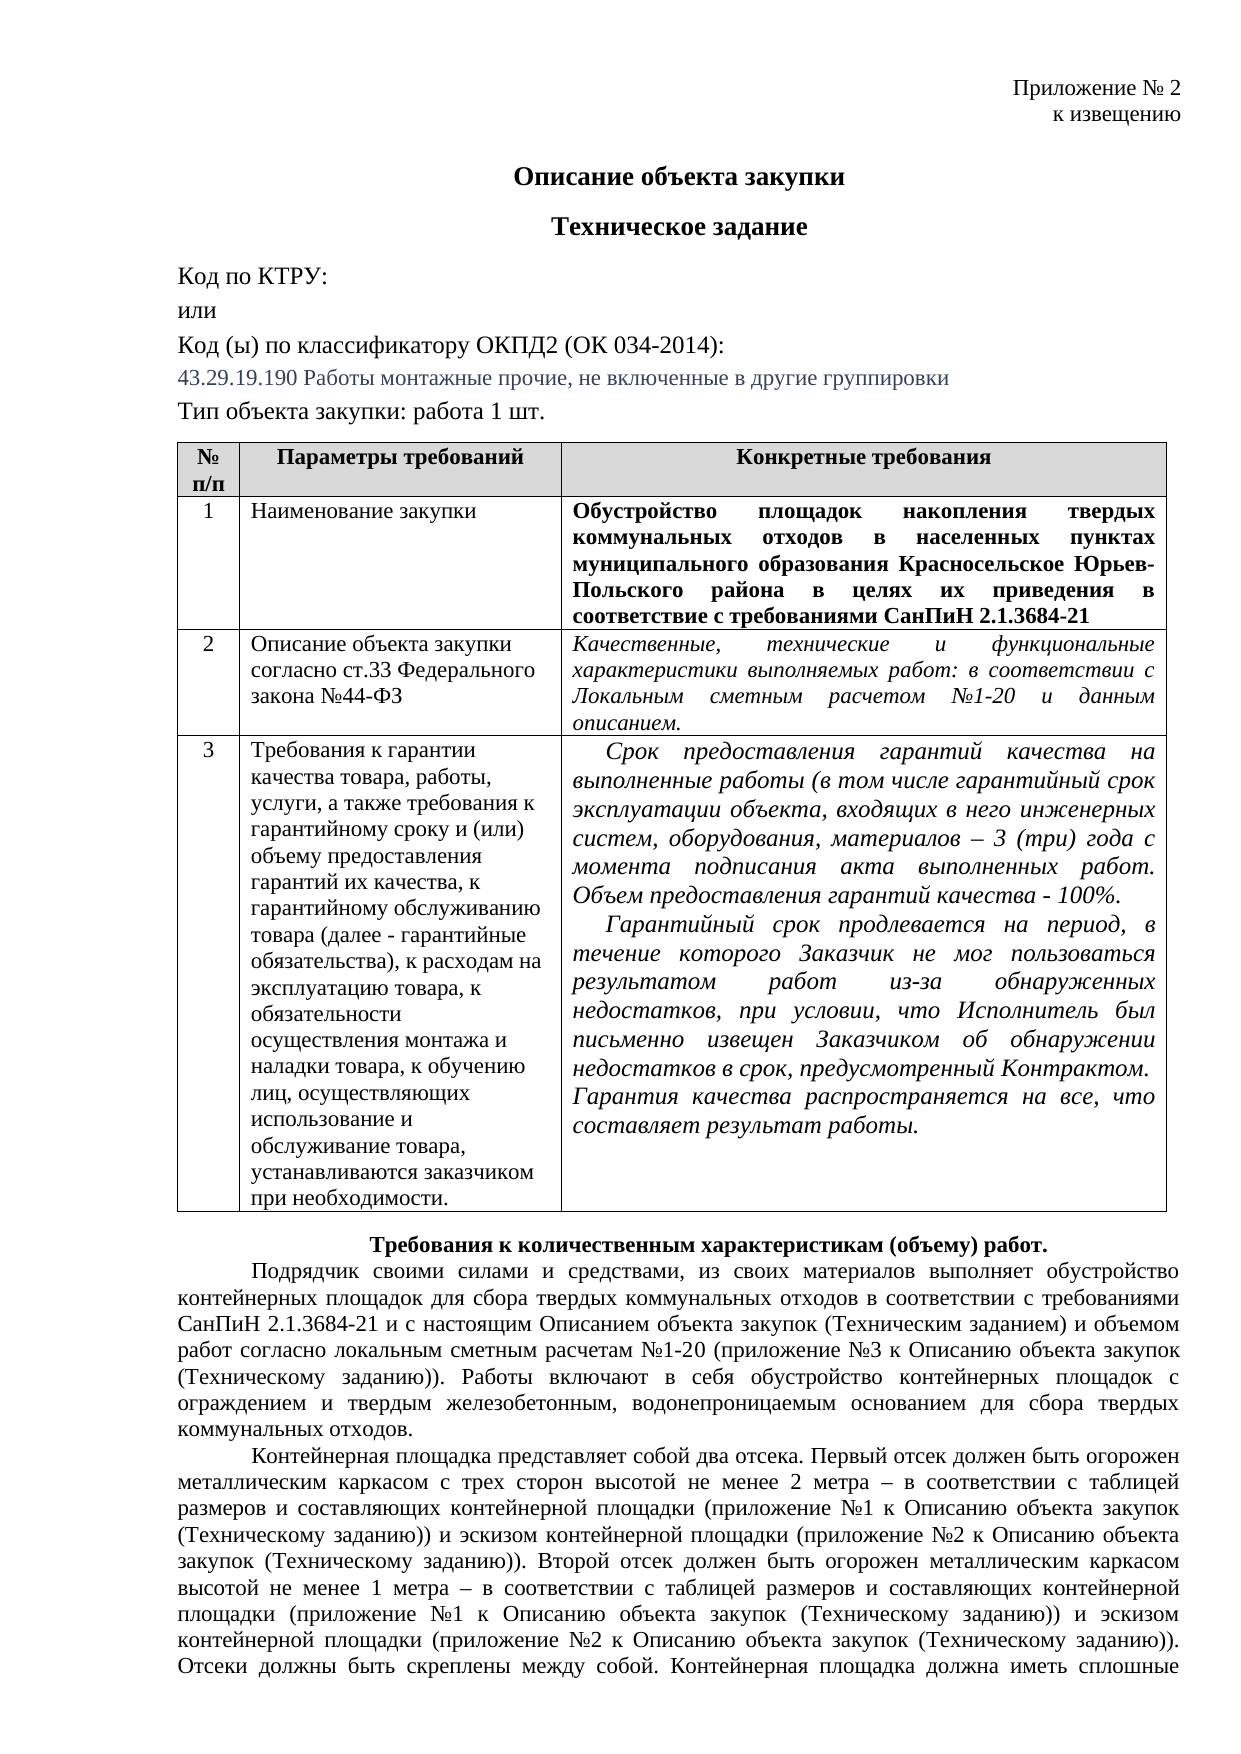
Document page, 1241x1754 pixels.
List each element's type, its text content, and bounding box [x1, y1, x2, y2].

text Код (ы) по классификатору ОКПД2 (ОК 034-2014): [177, 330, 1181, 358]
table_cell Требования к гарантии качества товара, работы, услуги, а также требования к гарантийному сроку и (или) объему предоставления гарантий их качества, к гарантийному обслуживанию товара (далее - гарантийные обязательства), к расходам на эксплуатацию товара, к обязательности осуществления монтажа и наладки товара, к обучению лиц, осуществляющих использование и обслуживание товара, устанавливаются заказчиком при необходимости. [240, 736, 561, 1211]
table_cell Описание объекта закупки согласно ст.33 Федерального закона №44-ФЗ [240, 630, 561, 735]
text или [177, 295, 1181, 324]
text к извещению [177, 100, 1181, 127]
table_cell Качественные, технические и функциональные характеристики выполняемых работ: в соответствии с Локальным сметным расчетом №1-20 и данным описанием. [562, 630, 1166, 735]
text Описание объекта закупки [177, 160, 1181, 191]
table_header № п/п [178, 443, 239, 496]
table_header Конкретные требования [562, 443, 1166, 496]
text Техническое задание [177, 210, 1181, 242]
table_cell Наименование закупки [240, 497, 561, 629]
text Код по КТРУ: [177, 261, 1181, 289]
text Подрядчик своими силами и средствами, из своих материалов выполняет обустройство контейнерных площадок для сбора твердых коммунальных отходов в соответствии с требованиями СанПиН 2.1.3684-21 и с настоящим Описанием объекта закупок (Техническим заданием) и объемом работ согласно локальным сметным расчетам №1-20 (приложение №3 к Описанию объекта закупок (Техническому заданию)). Работы включают в себя обустройство контейнерных площадок с ограждением и твердым железобетонным, водонепроницаемым основанием для сбора твердых коммунальных отходов. [177, 1257, 1181, 1442]
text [177, 1442, 1181, 1679]
text Требования к количественным характеристикам (объему) работ. [177, 1231, 1181, 1257]
table_cell 1 [178, 497, 239, 629]
text Приложение № 2 [177, 74, 1181, 100]
table_header Параметры требований [240, 443, 561, 496]
table_cell 2 [178, 630, 239, 735]
table_cell 3 [178, 736, 239, 1211]
table_cell Обустройство площадок накопления твердых коммунальных отходов в населенных пунктах муниципального образования Красносельское Юрьев-Польского района в целях их приведения в соответствие с требованиями СанПиН 2.1.3684-21 [562, 497, 1166, 629]
text 43.29.19.190 Работы монтажные прочие, не включенные в другие группировки [177, 364, 1181, 391]
table_cell Срок предоставления гарантий качества на выполненные работы (в том числе гарантийный срок эксплуатации объекта, входящих в него инженерных систем, оборудования, материалов – 3 (три) года с момента подписания акта выполненных работ. Объем предоставления гарантий качества - 100%. Гарантийный срок продлевается на период, в течение которого Заказчик не мог пользоваться результатом работ из-за обнаруженных недостатков, при условии, что Исполнитель был письменно извещен Заказчиком об обнаружении недостатков в срок, предусмотренный Контрактом. Гарантия качества распространяется на все, что составляет результат работы. [562, 736, 1166, 1211]
text Тип объекта закупки: работа 1 шт. [177, 396, 1181, 424]
